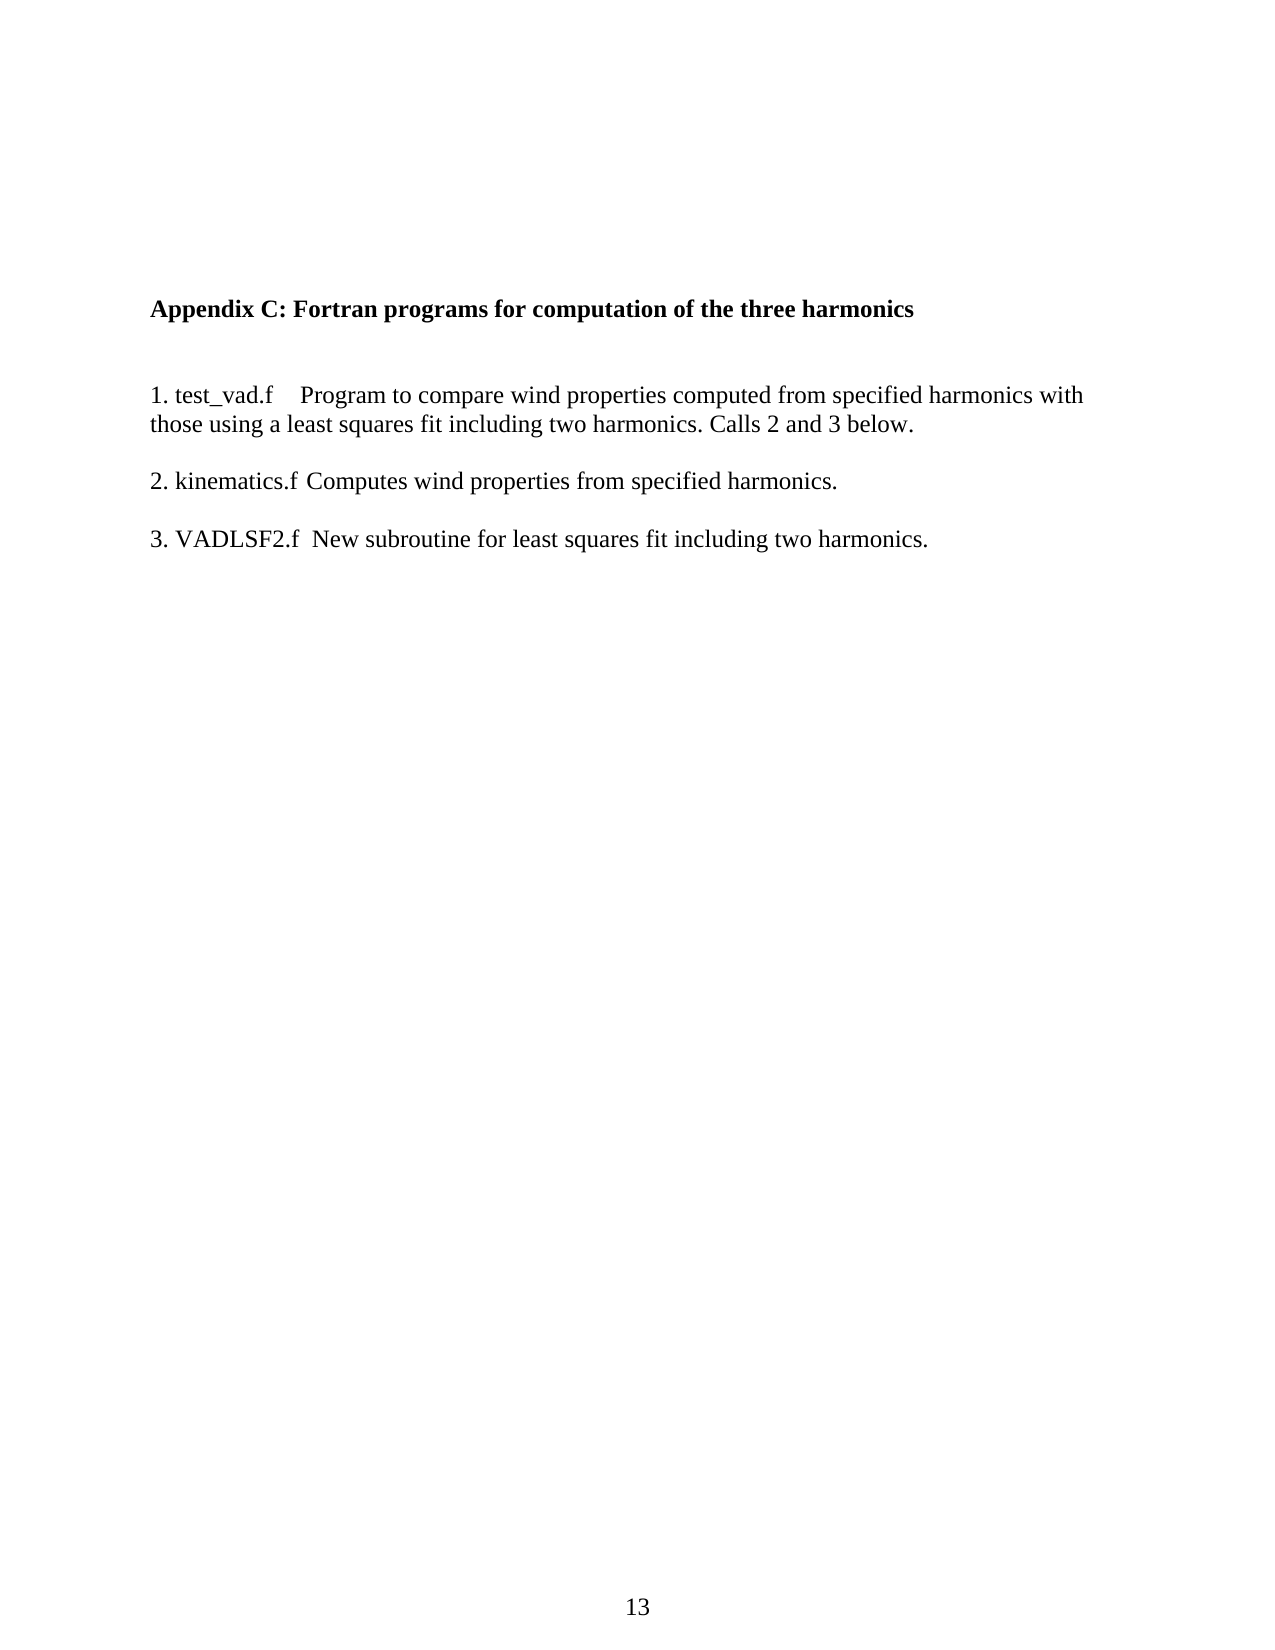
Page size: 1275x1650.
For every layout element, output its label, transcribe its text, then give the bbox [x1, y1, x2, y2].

text 3. VADLSF2.f New subroutine for least squares fit including two harmonics. [150, 524, 1125, 552]
text 1. test_vad.f Program to compare wind properties computed from specified harmonics with those using a least squares fit including two harmonics. Calls 2 and 3 below. [150, 380, 1125, 437]
text Appendix C: Fortran programs for computation of the three harmonics [150, 294, 1125, 322]
text 2. kinematics.f Computes wind properties from specified harmonics. [150, 466, 1125, 495]
